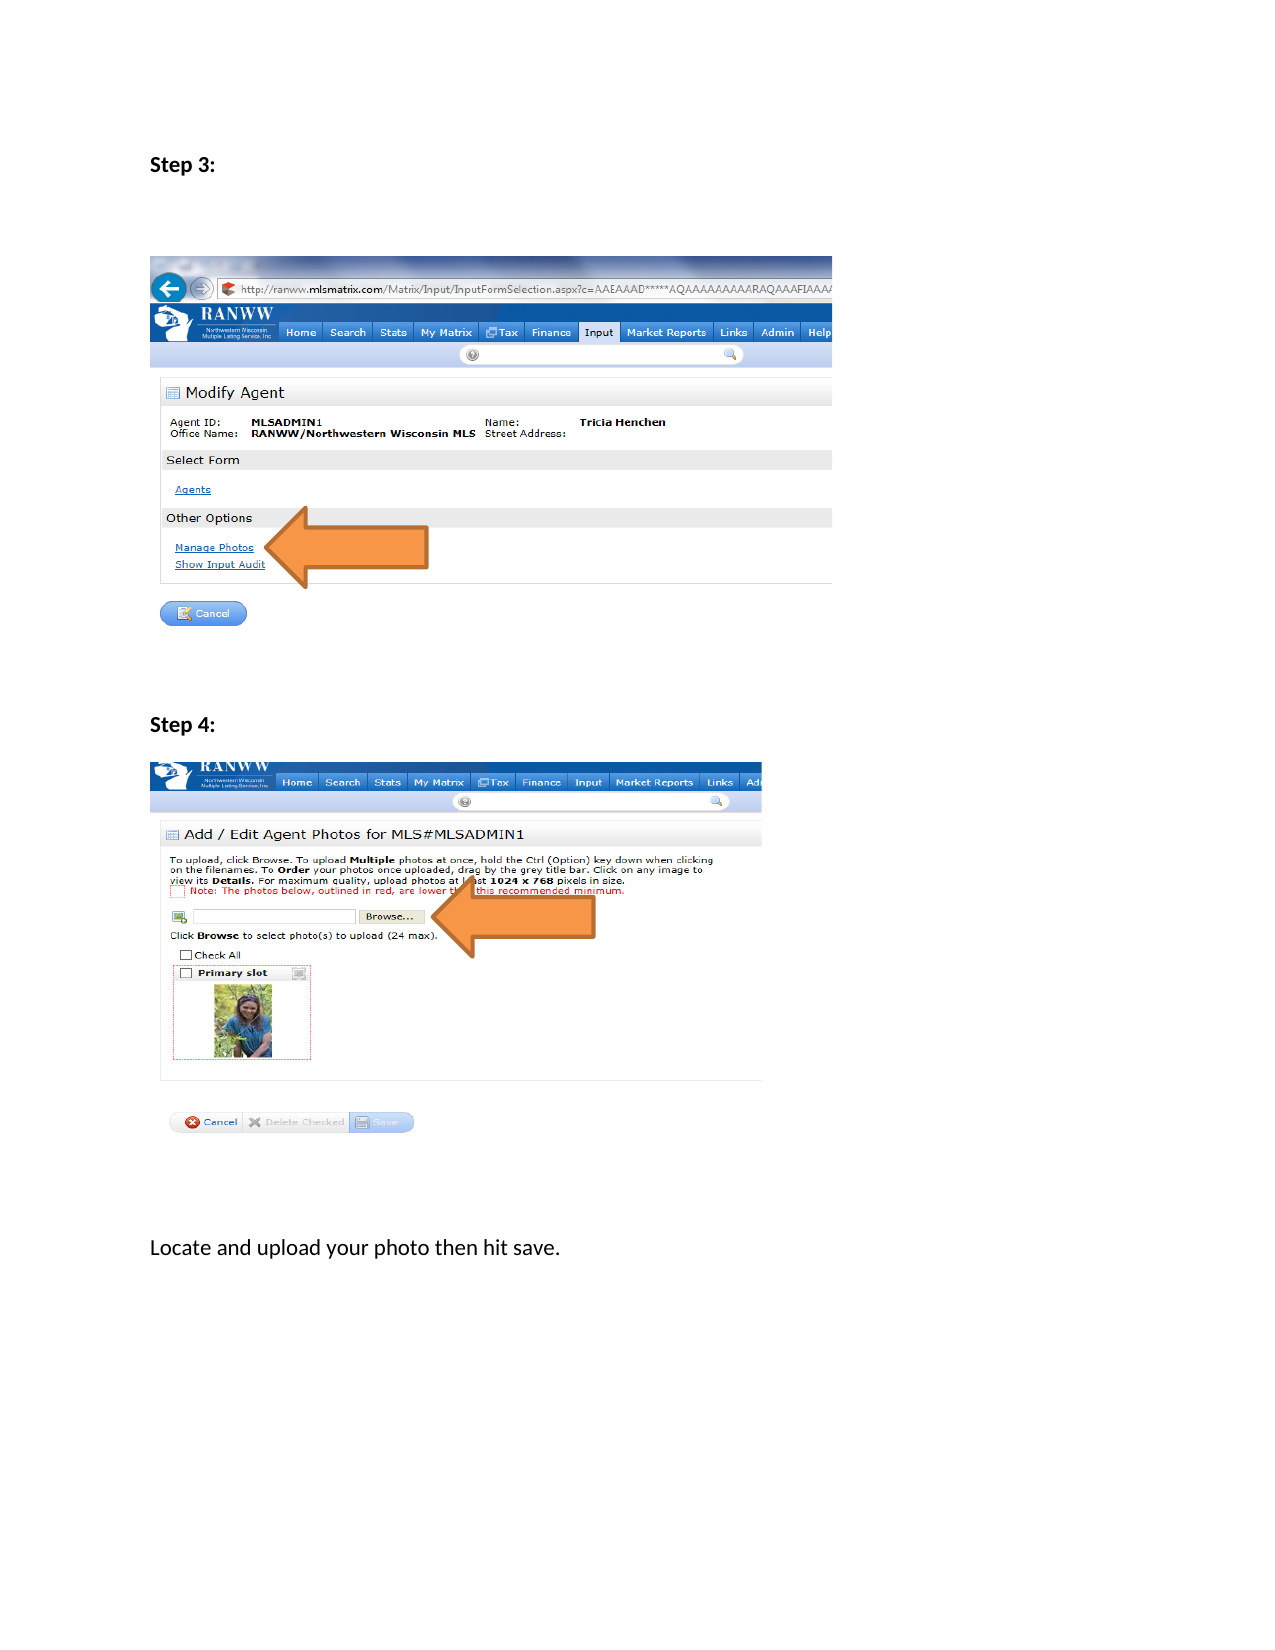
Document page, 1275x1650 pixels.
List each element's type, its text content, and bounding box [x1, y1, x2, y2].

picture [150, 256, 833, 632]
picture [150, 762, 762, 1156]
text Locate and upload your photo then hit save. [150, 1233, 1125, 1261]
text Step 4: [150, 710, 1125, 738]
text Step 3: [150, 150, 1125, 178]
